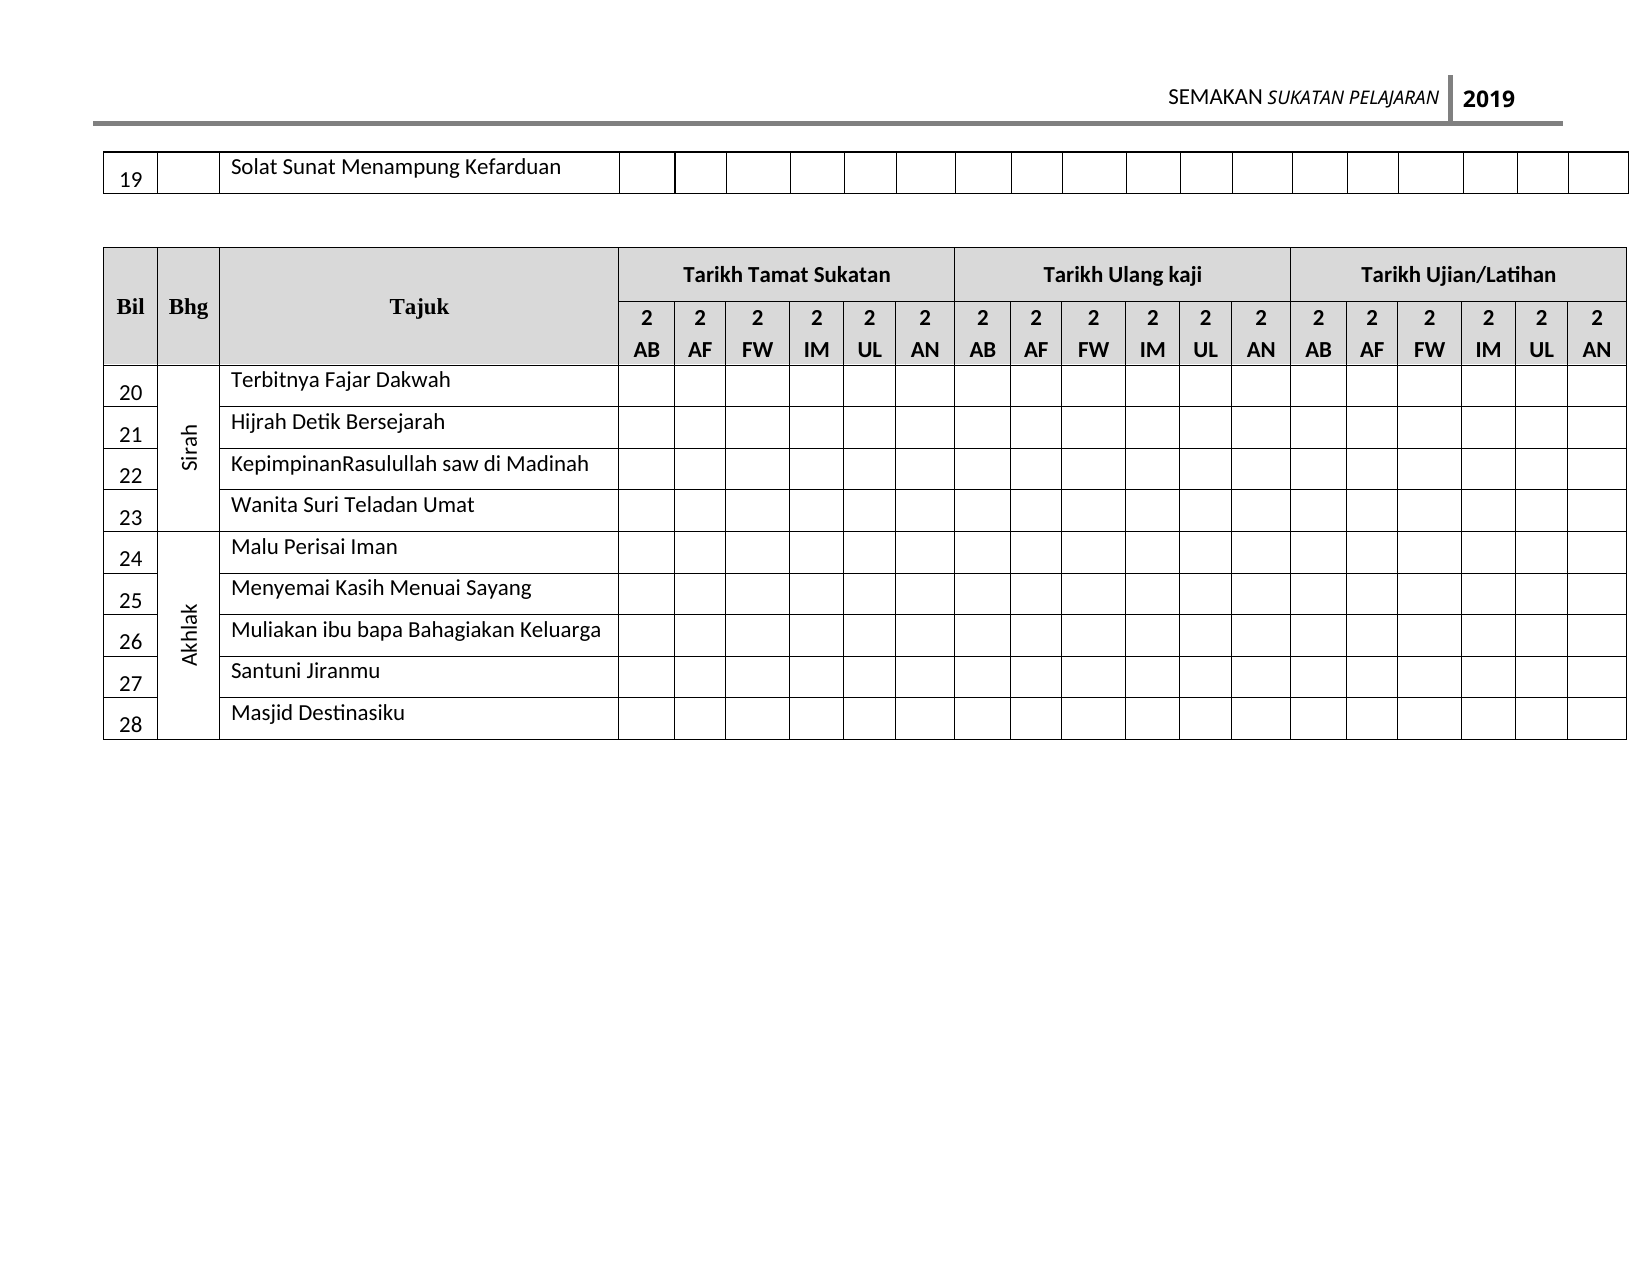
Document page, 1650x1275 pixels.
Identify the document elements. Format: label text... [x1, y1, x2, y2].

table_cell [727, 153, 790, 193]
table_cell [1232, 657, 1290, 697]
table_cell [1569, 153, 1628, 193]
table_cell FW [1062, 333, 1125, 364]
table_cell [896, 574, 954, 614]
table_cell [726, 657, 789, 697]
table_cell [1232, 490, 1290, 531]
table_cell [1291, 449, 1346, 489]
table_cell [1126, 657, 1179, 697]
table_cell [1462, 615, 1515, 656]
table_cell [1291, 574, 1346, 614]
table_cell [620, 153, 674, 193]
table_cell [1232, 698, 1290, 739]
table_cell [955, 532, 1010, 572]
table_cell [1062, 574, 1125, 614]
table_header Bil [104, 248, 157, 364]
table_cell 2 [1232, 302, 1290, 333]
table_cell [1347, 615, 1397, 656]
table_cell [1126, 449, 1179, 489]
table_cell FW [1398, 333, 1461, 364]
table_cell [675, 449, 725, 489]
table_cell 2 [1398, 302, 1461, 333]
table_cell [1568, 574, 1626, 614]
table_cell [1398, 449, 1461, 489]
table_cell [1347, 490, 1397, 531]
table_cell 22 [104, 449, 157, 489]
table_cell [1291, 366, 1346, 406]
table_cell Sirah [158, 366, 219, 531]
table_cell [844, 407, 895, 448]
table_cell Santuni Jiranmu [220, 657, 618, 697]
table_cell 20 [104, 366, 157, 406]
table_cell [619, 366, 674, 406]
table_cell [619, 449, 674, 489]
table_header Tarikh Ujian/Latihan [1291, 248, 1626, 301]
table_cell 26 [104, 615, 157, 656]
table_cell [1011, 615, 1061, 656]
table_cell [1180, 615, 1231, 656]
table_cell [619, 615, 674, 656]
table_cell [897, 153, 955, 193]
table_cell 2 [1062, 302, 1125, 333]
table_cell [1011, 366, 1061, 406]
table_cell AB [619, 333, 674, 364]
table_cell AN [1232, 333, 1290, 364]
table_cell [1062, 615, 1125, 656]
table_cell [675, 657, 725, 697]
table_cell [896, 490, 954, 531]
table_cell [844, 532, 895, 572]
table_cell [1232, 449, 1290, 489]
table_cell [1180, 407, 1231, 448]
table_header Tarikh Tamat Sukatan [619, 248, 954, 301]
table_header Tarikh Ulang kaji [955, 248, 1290, 301]
table_cell IM [790, 333, 843, 364]
table_cell [790, 615, 843, 656]
table_cell [1291, 532, 1346, 572]
table_cell [1516, 490, 1567, 531]
table_cell [1462, 532, 1515, 572]
table_cell [675, 490, 725, 531]
table_cell [1062, 532, 1125, 572]
table_cell UL [1180, 333, 1231, 364]
table_cell [1462, 657, 1515, 697]
table_cell [1011, 532, 1061, 572]
table_cell [790, 490, 843, 531]
table_cell 2 [896, 302, 954, 333]
table_cell [955, 449, 1010, 489]
table_cell 2 [1516, 302, 1567, 333]
table_cell [726, 698, 789, 739]
table_cell [1011, 490, 1061, 531]
table_cell [1181, 153, 1232, 193]
table_cell 2 [1568, 302, 1626, 333]
table_cell [1398, 657, 1461, 697]
table_cell [1516, 407, 1567, 448]
table_cell AN [1568, 333, 1626, 364]
table_cell [1062, 366, 1125, 406]
table_cell [675, 366, 725, 406]
table_cell [955, 698, 1010, 739]
table_cell [1063, 153, 1126, 193]
table_cell [1347, 407, 1397, 448]
table_cell [1180, 698, 1231, 739]
table_cell [1012, 153, 1062, 193]
table_cell [1126, 574, 1179, 614]
table_cell 2 [675, 302, 725, 333]
table_cell [1516, 449, 1567, 489]
table_cell [1062, 490, 1125, 531]
table_cell [1568, 615, 1626, 656]
table_cell [1347, 366, 1397, 406]
table_cell [1568, 532, 1626, 572]
table_cell AN [896, 333, 954, 364]
table_cell 28 [104, 698, 157, 739]
table_cell [619, 657, 674, 697]
table_cell Terbitnya Fajar Dakwah [220, 366, 618, 406]
table_cell 2 [1462, 302, 1515, 333]
table_cell [1180, 657, 1231, 697]
table_cell [1180, 490, 1231, 531]
table_cell [1126, 615, 1179, 656]
table_cell [1011, 574, 1061, 614]
table_cell [1347, 574, 1397, 614]
table_cell [1399, 153, 1463, 193]
table_cell [844, 698, 895, 739]
table_cell 19 [104, 153, 157, 193]
table_cell [619, 407, 674, 448]
table_cell 24 [104, 532, 157, 572]
table_cell Solat Sunat Menampung Kefarduan [220, 153, 619, 193]
table_cell [1568, 490, 1626, 531]
table_cell [896, 615, 954, 656]
table_cell [1126, 366, 1179, 406]
table_cell [1126, 407, 1179, 448]
table_cell [1398, 574, 1461, 614]
table_cell 2 [1347, 302, 1397, 333]
table_cell 2 [619, 302, 674, 333]
table_cell [896, 407, 954, 448]
table_cell [790, 657, 843, 697]
table_cell [1126, 490, 1179, 531]
table_cell [1011, 657, 1061, 697]
table_header Bhg [158, 248, 219, 364]
table_cell [1398, 366, 1461, 406]
table_cell [1568, 366, 1626, 406]
table_cell [1568, 407, 1626, 448]
table_cell [1180, 532, 1231, 572]
table_cell [1291, 407, 1346, 448]
table_cell Hijrah Detik Bersejarah [220, 407, 618, 448]
table_cell [1516, 615, 1567, 656]
table_cell Menyemai Kasih Menuai Sayang [220, 574, 618, 614]
table_cell [1347, 657, 1397, 697]
table_cell 27 [104, 657, 157, 697]
table_cell [790, 698, 843, 739]
table_cell [896, 657, 954, 697]
table_cell KepimpinanRasulullah saw di Madinah [220, 449, 618, 489]
table_cell [619, 574, 674, 614]
table_cell [844, 574, 895, 614]
table_cell IM [1462, 333, 1515, 364]
table_cell 2 [1126, 302, 1179, 333]
table_cell 2 [1291, 302, 1346, 333]
table_cell 2 [844, 302, 895, 333]
table_cell [1348, 153, 1398, 193]
table_cell [1062, 407, 1125, 448]
table_cell [1180, 366, 1231, 406]
table_cell 2 [790, 302, 843, 333]
table_cell [1518, 153, 1568, 193]
table_cell [790, 366, 843, 406]
table_cell Malu Perisai Iman [220, 532, 618, 572]
table_cell [619, 698, 674, 739]
table_cell [844, 657, 895, 697]
table_cell [1011, 449, 1061, 489]
table_cell [1347, 449, 1397, 489]
table_cell 2 [1011, 302, 1061, 333]
table_cell [1464, 153, 1517, 193]
table_cell [1232, 366, 1290, 406]
table_cell [896, 532, 954, 572]
table_cell [726, 615, 789, 656]
table_cell [1127, 153, 1180, 193]
table_header Tajuk [220, 248, 618, 364]
table_cell AF [1347, 333, 1397, 364]
table_cell [1462, 449, 1515, 489]
table_cell [619, 532, 674, 572]
table_cell [896, 366, 954, 406]
table_cell [1568, 449, 1626, 489]
table_cell [726, 532, 789, 572]
table_cell [790, 574, 843, 614]
table_cell [955, 574, 1010, 614]
table_cell [1011, 698, 1061, 739]
table_cell [956, 153, 1011, 193]
table_cell [675, 698, 725, 739]
table_cell [1291, 698, 1346, 739]
table_cell [1462, 407, 1515, 448]
table_cell 23 [104, 490, 157, 531]
table_cell [845, 153, 896, 193]
table_cell [1516, 698, 1567, 739]
table_cell [1291, 490, 1346, 531]
table_cell [676, 153, 726, 193]
table_cell [1180, 574, 1231, 614]
table_cell [1062, 657, 1125, 697]
table_cell [726, 449, 789, 489]
table_cell [1062, 698, 1125, 739]
table_cell AF [1011, 333, 1061, 364]
table_cell [1232, 407, 1290, 448]
table_cell [1347, 532, 1397, 572]
table_cell [675, 407, 725, 448]
table_cell [1180, 449, 1231, 489]
table_cell [1398, 698, 1461, 739]
table_cell [619, 490, 674, 531]
table_cell 2 [1180, 302, 1231, 333]
table_cell [790, 407, 843, 448]
table_cell [726, 490, 789, 531]
table_cell [955, 366, 1010, 406]
table_cell [844, 615, 895, 656]
table_cell [1516, 366, 1567, 406]
table_cell [1398, 615, 1461, 656]
table_cell [844, 490, 895, 531]
table_cell AF [675, 333, 725, 364]
table_cell Masjid Destinasiku [220, 698, 618, 739]
table_cell [1011, 407, 1061, 448]
table_cell [790, 532, 843, 572]
table_cell Wanita Suri Teladan Umat [220, 490, 618, 531]
table_cell [1232, 574, 1290, 614]
table_cell [896, 449, 954, 489]
table_cell [1568, 657, 1626, 697]
table_cell [844, 449, 895, 489]
table_cell 2 [726, 302, 789, 333]
table_cell [1516, 532, 1567, 572]
table_cell [1398, 490, 1461, 531]
table_cell [1126, 698, 1179, 739]
table_cell [675, 615, 725, 656]
table_cell 21 [104, 407, 157, 448]
table_cell [1126, 532, 1179, 572]
table_cell [955, 615, 1010, 656]
table_cell [1232, 532, 1290, 572]
table_cell [1347, 698, 1397, 739]
table_cell [726, 366, 789, 406]
table_cell 25 [104, 574, 157, 614]
table_cell [675, 574, 725, 614]
table_cell [1462, 574, 1515, 614]
table_cell [844, 366, 895, 406]
table_cell [1462, 366, 1515, 406]
table_cell [1462, 698, 1515, 739]
table_cell [1516, 657, 1567, 697]
table_cell [1062, 449, 1125, 489]
table_cell [896, 698, 954, 739]
table_cell FW [726, 333, 789, 364]
table_cell [790, 449, 843, 489]
table_cell [1398, 532, 1461, 572]
table_cell [1291, 657, 1346, 697]
table_cell IM [1126, 333, 1179, 364]
table_cell Akhlak [158, 532, 219, 739]
table_cell [955, 490, 1010, 531]
table_cell [726, 574, 789, 614]
table_cell [1568, 698, 1626, 739]
table_cell [791, 153, 844, 193]
table_cell 2 [955, 302, 1010, 333]
table_cell [675, 532, 725, 572]
table_cell [955, 657, 1010, 697]
table_cell [1398, 407, 1461, 448]
table_cell [1462, 490, 1515, 531]
table_cell [1293, 153, 1347, 193]
table_cell [1233, 153, 1292, 193]
table_cell [955, 407, 1010, 448]
table_cell AB [955, 333, 1010, 364]
table_cell AB [1291, 333, 1346, 364]
table_cell [1516, 574, 1567, 614]
table_cell UL [844, 333, 895, 364]
table_cell [726, 407, 789, 448]
table_cell [1291, 615, 1346, 656]
table_cell [1232, 615, 1290, 656]
table_cell Muliakan ibu bapa Bahagiakan Keluarga [220, 615, 618, 656]
table_cell UL [1516, 333, 1567, 364]
